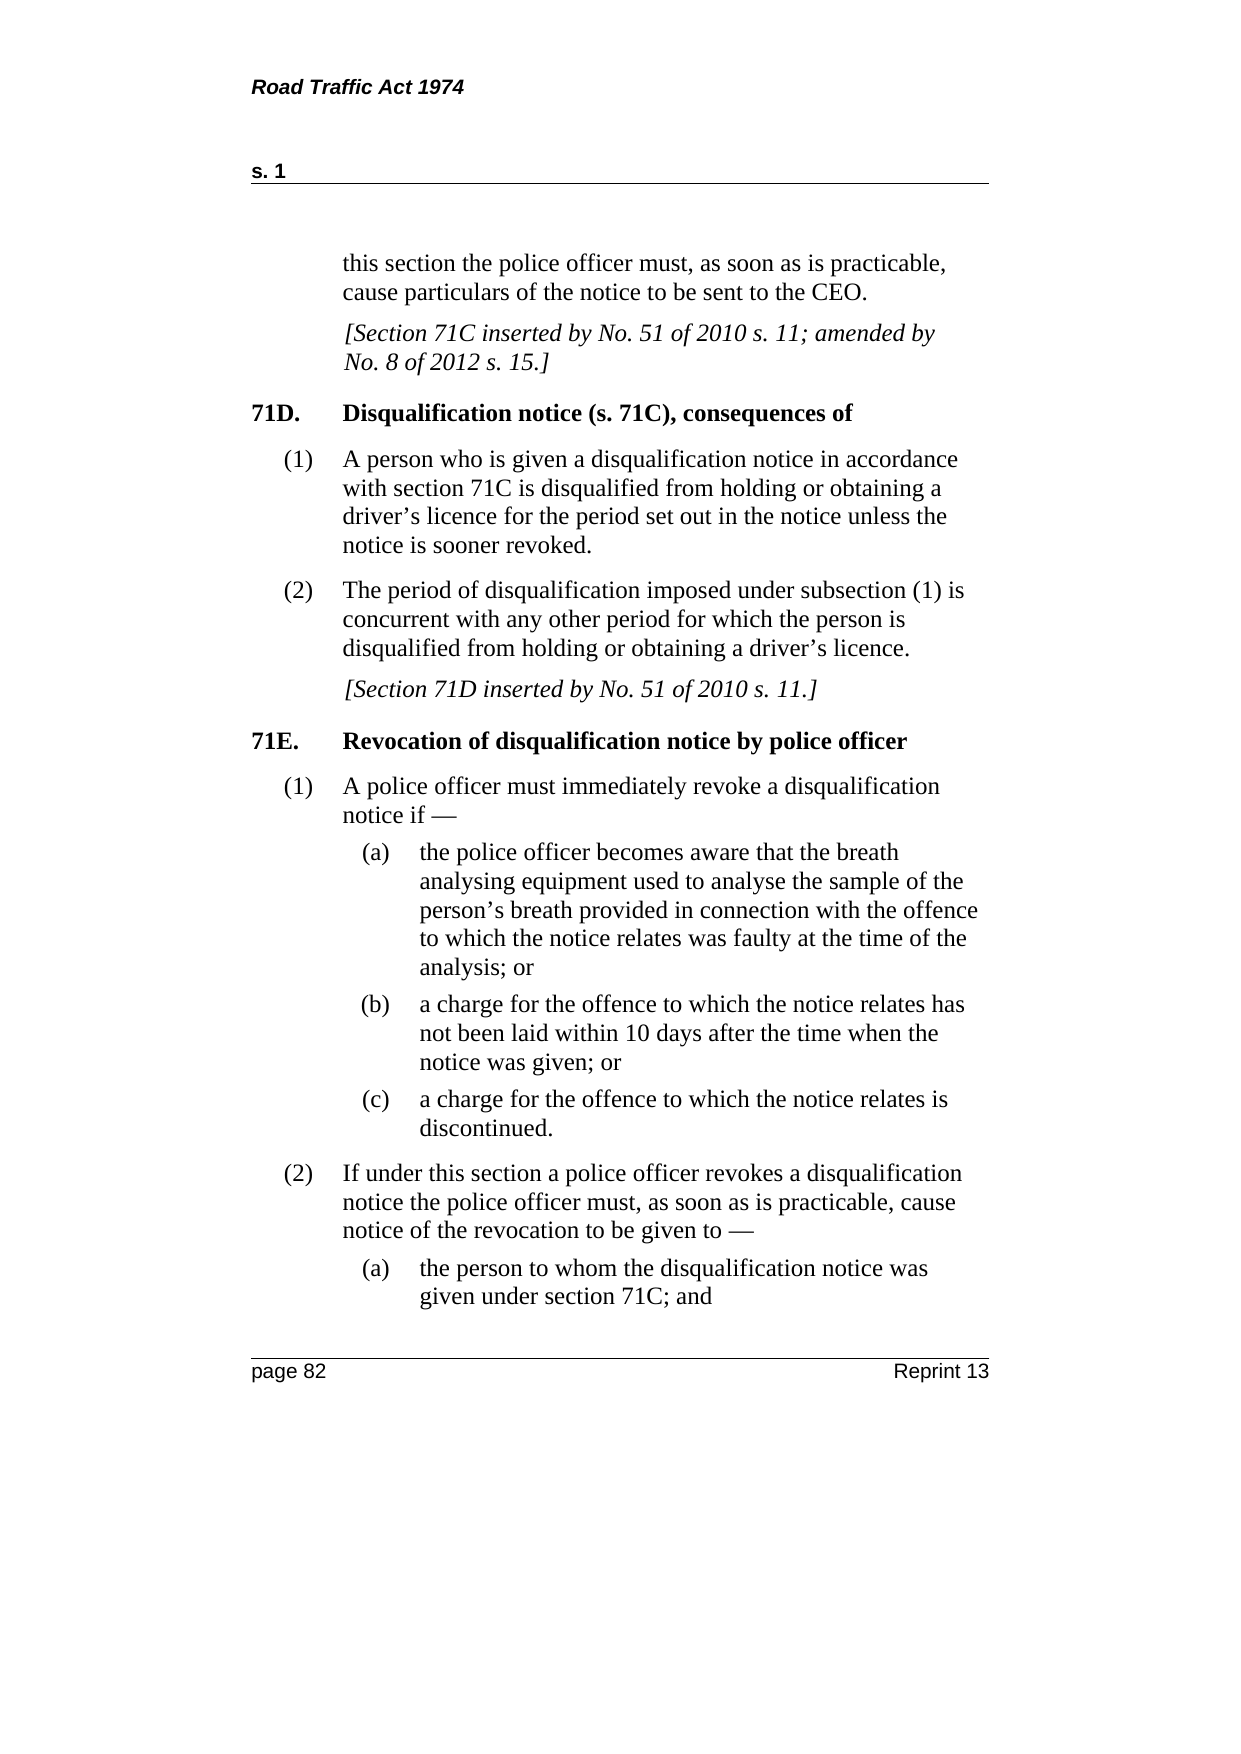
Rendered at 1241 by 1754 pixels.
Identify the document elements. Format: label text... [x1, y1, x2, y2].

subtitle 71D. Disqualification notice (s. 71C), consequences of [251, 398, 989, 427]
text (2) If under this section a police officer revokes a disqualification notice the police officer must, as soon as is practicable, cause notice of the revocation to be given to — [251, 1158, 989, 1244]
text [251, 248, 989, 306]
text [Section 71C inserted by No. 51 of 2010 s. 11; amended by No. 8 of 2012 s. 15.] [251, 318, 989, 376]
text (a) the police officer becomes aware that the breath analysing equipment used to analyse the sample of the person’s breath provided in connection with the offence to which the notice relates was faulty at the time of the analysis; or [251, 837, 989, 981]
text (2) The period of disqualification imposed under subsection (1) is concurrent with any other period for which the person is disqualified from holding or obtaining a driver’s licence. [251, 576, 989, 662]
text (1) A police officer must immediately revoke a disqualification notice if — [251, 771, 989, 829]
text (a) the person to whom the disqualification notice was given under section 71C; and [251, 1253, 989, 1310]
text (b) a charge for the offence to which the notice relates has not been laid within 10 days after the time when the notice was given; or [251, 989, 989, 1076]
text (c) a charge for the offence to which the notice relates is discontinued. [251, 1084, 989, 1141]
subtitle 71E. Revocation of disqualification notice by police officer [251, 726, 989, 755]
text (1) A person who is given a disqualification notice in accordance with section 71C is disqualified from holding or obtaining a driver’s licence for the period set out in the notice unless the notice is sooner revoked. [251, 444, 989, 559]
text [Section 71D inserted by No. 51 of 2010 s. 11.] [251, 674, 989, 703]
